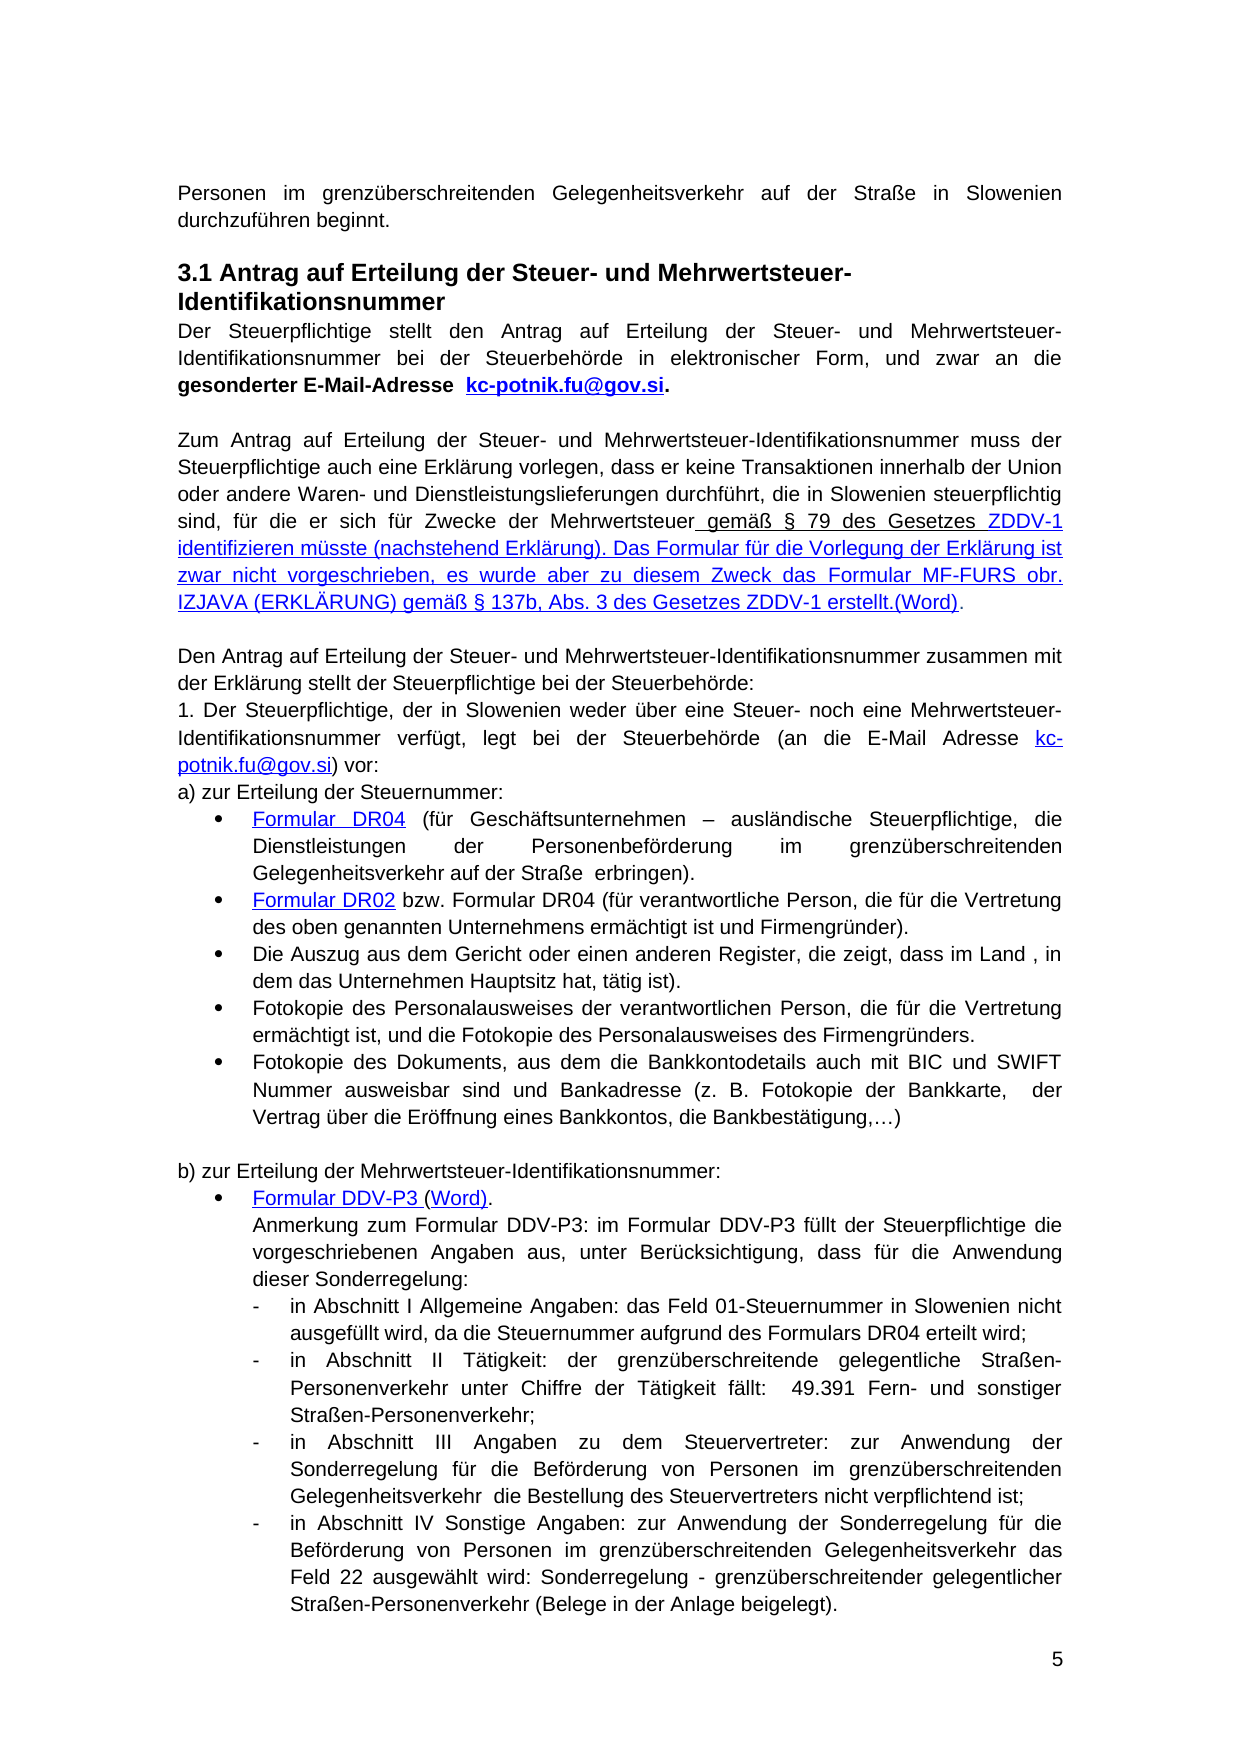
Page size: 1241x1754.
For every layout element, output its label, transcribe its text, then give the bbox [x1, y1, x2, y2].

text a) zur Erteilung der Steuernummer: [177, 776, 1063, 803]
text b) zur Erteilung der Mehrwertsteuer-Identifikationsnummer: [177, 1156, 1063, 1183]
text 1. Der Steuerpflichtige, der in Slowenien weder über eine Steuer- noch eine Mehrwertsteuer-Identifikationsnummer verfügt, legt bei der Steuerbehörde (an die E-Mail Adresse kc-potnik.fu@gov.si) vor: [177, 695, 1063, 776]
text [177, 177, 1063, 231]
list Formular DR04 (für Geschäftsunternehmen – ausländische Steuerpflichtige, die Dienstleistungen der Personenbeförderung im grenzüberschreitenden Gelegenheitsverkehr auf der Straße erbringen). [215, 803, 1063, 885]
list Formular DR02 bzw. Formular DR04 (für verantwortliche Person, die für die Vertretung des oben genannten Unternehmens ermächtigt ist und Firmengründer). [215, 885, 1063, 939]
list in Abschnitt I Allgemeine Angaben: das Feld 01-Steuernummer in Slowenien nicht ausgefüllt wird, da die Steuernummer aufgrund des Formulars DR04 erteilt wird; [252, 1291, 1063, 1345]
text Der Steuerpflichtige stellt den Antrag auf Erteilung der Steuer- und Mehrwertsteuer-Identifikationsnummer bei der Steuerbehörde in elektronischer Form, und zwar an die gesonderter E-Mail-Adresse kc-potnik.fu@gov.si. [177, 316, 1063, 397]
list Formular DDV-P3 (Word). [215, 1183, 1063, 1210]
list in Abschnitt III Angaben zu dem Steuervertreter: zur Anwendung der Sonderregelung für die Beförderung von Personen im grenzüberschreitenden Gelegenheitsverkehr die Bestellung des Steuervertreters nicht verpflichtend ist; [252, 1426, 1063, 1508]
text Zum Antrag auf Erteilung der Steuer- und Mehrwertsteuer-Identifikationsnummer muss der Steuerpflichtige auch eine Erklärung vorlegen, dass er keine Transaktionen innerhalb der Union oder andere Waren- und Dienstleistungslieferungen durchführt, die in Slowenien steuerpflichtig sind, für die er sich für Zwecke der Mehrwertsteuer gemäß § 79 des Gesetzes ZDDV-1 identifizieren müsste (nachstehend Erklärung). Das Formular für die Vorlegung der Erklärung ist zwar nicht vorgeschrieben, es wurde aber zu diesem Zweck das Formular MF-FURS obr. IZJAVA (ERKLÄRUNG) gemäß § 137b, Abs. 3 des Gesetzes ZDDV-1 erstellt.(Word). [177, 424, 1063, 557]
list Die Auszug aus dem Gericht oder einen anderen Register, die zeigt, dass im Land , in dem das Unternehmen Hauptsitz hat, tätig ist). [215, 939, 1063, 993]
list in Abschnitt II Tätigkeit: der grenzüberschreitende gelegentliche Straßen-Personenverkehr unter Chiffre der Tätigkeit fällt: 49.391 Fern- und sonstiger Straßen-Personenverkehr; [252, 1345, 1063, 1426]
list Fotokopie des Dokuments, aus dem die Bankkontodetails auch mit BIC und SWIFT Nummer ausweisbar sind und Bankadresse (z. B. Fotokopie der Bankkarte, der Vertrag über die Eröffnung eines Bankkontos, die Bankbestätigung,…) [215, 1047, 1063, 1128]
text Den Antrag auf Erteilung der Steuer- und Mehrwertsteuer-Identifikationsnummer zusammen mit der Erklärung stellt der Steuerpflichtige bei der Steuerbehörde: [177, 641, 1063, 695]
list Fotokopie des Personalausweises der verantwortlichen Person, die für die Vertretung ermächtigt ist, und die Fotokopie des Personalausweises des Firmengründers. [215, 993, 1063, 1047]
list in Abschnitt IV Sonstige Angaben: zur Anwendung der Sonderregelung für die Beförderung von Personen im grenzüberschreitenden Gelegenheitsverkehr das Feld 22 ausgewählt wird: Sonderregelung - grenzüberschreitender gelegentlicher Straßen-Personenverkehr (Belege in der Anlage beigelegt). [252, 1508, 1063, 1616]
text 3.1 Antrag auf Erteilung der Steuer- und Mehrwertsteuer-Identifikationsnummer [177, 258, 1063, 316]
